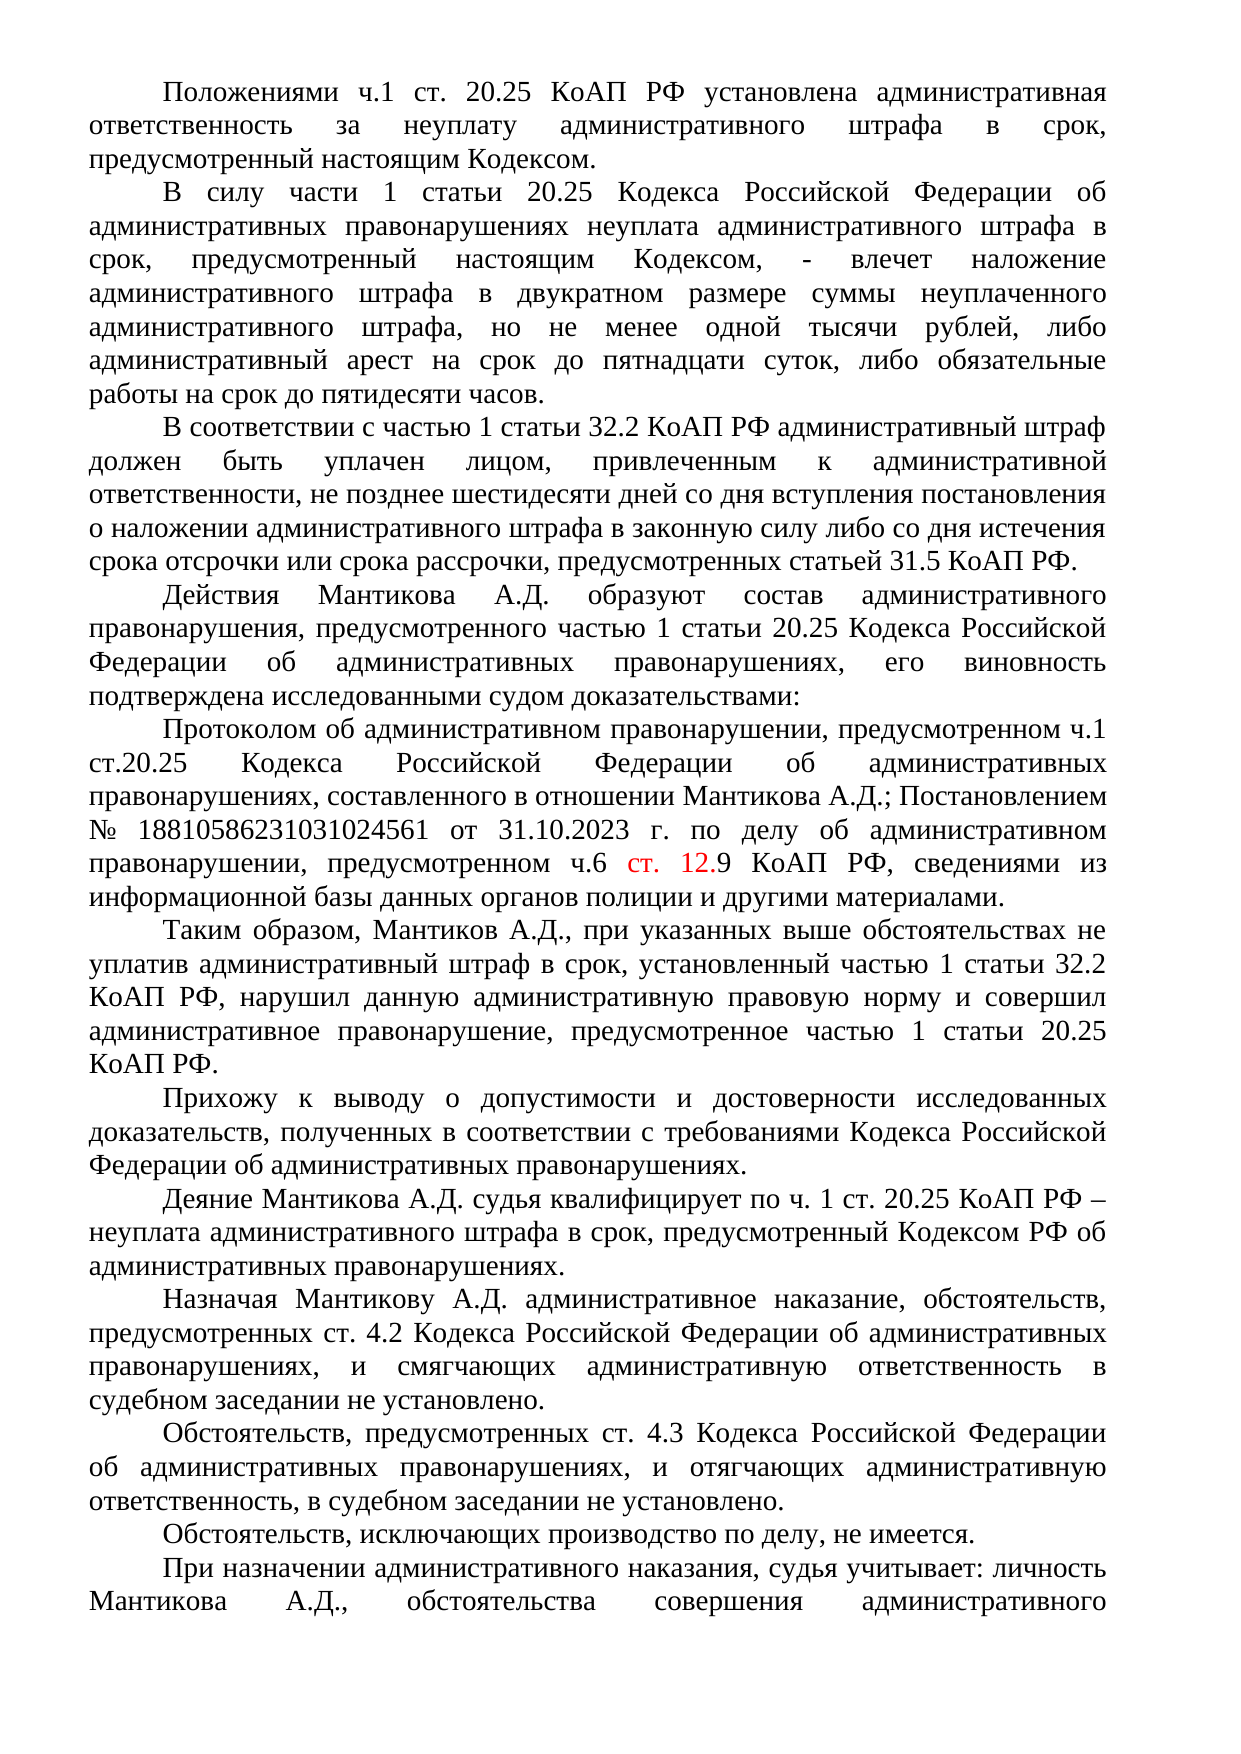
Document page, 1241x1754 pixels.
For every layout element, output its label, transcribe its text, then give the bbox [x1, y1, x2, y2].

text Таким образом, Мантиков А.Д., при указанных выше обстоятельствах не уплатив административный штраф в срок, установленный частью 1 статьи 32.2 КоАП РФ, нарушил данную административную правовую норму и совершил административное правонарушение, предусмотренное частью 1 статьи 20.25 КоАП РФ. [89, 912, 1107, 1080]
text Деяние Мантикова А.Д. судья квалифицирует по ч. 1 ст. 20.25 КоАП РФ – неуплата административного штрафа в срок, предусмотренный Кодексом РФ об административных правонарушениях. [89, 1181, 1107, 1281]
text Обстоятельств, исключающих производство по делу, не имеется. [89, 1516, 1107, 1550]
text Положениями ч.1 ст. 20.25 КоАП РФ установлена административная ответственность за неуплату административного штрафа в срок, предусмотренный настоящим Кодексом. [89, 74, 1107, 174]
text Протоколом об административном правонарушении, предусмотренном ч.1 ст.20.25 Кодекса Российской Федерации об административных правонарушениях, составленного в отношении Мантикова А.Д.; Постановлением № 18810586231031024561 от 31.10.2023 г. по делу об административном правонарушении, предусмотренном ч.6 ст. 12.9 КоАП РФ, сведениями из информационной базы данных органов полиции и другими материалами. [89, 711, 1107, 912]
text В силу части 1 статьи 20.25 Кодекса Российской Федерации об административных правонарушениях неуплата административного штрафа в срок, предусмотренный настоящим Кодексом, - влечет наложение административного штрафа в двукратном размере суммы неуплаченного административного штрафа, но не менее одной тысячи рублей, либо административный арест на срок до пятнадцати суток, либо обязательные работы на срок до пятидесяти часов. [89, 174, 1107, 409]
text Назначая Мантикову А.Д. административное наказание, обстоятельств, предусмотренных ст. 4.2 Кодекса Российской Федерации об административных правонарушениях, и смягчающих административную ответственность в судебном заседании не установлено. [89, 1281, 1107, 1416]
text Обстоятельств, предусмотренных ст. 4.3 Кодекса Российской Федерации об административных правонарушениях, и отягчающих административную ответственность, в судебном заседании не установлено. [89, 1416, 1107, 1516]
text В соответствии с частью 1 статьи 32.2 КоАП РФ административный штраф должен быть уплачен лицом, привлеченным к административной ответственности, не позднее шестидесяти дней со дня вступления постановления о наложении административного штрафа в законную силу либо со дня истечения срока отсрочки или срока рассрочки, предусмотренных статьей 31.5 КоАП РФ. [89, 409, 1107, 577]
text Прихожу к выводу о допустимости и достоверности исследованных доказательств, полученных в соответствии с требованиями Кодекса Российской Федерации об административных правонарушениях. [89, 1080, 1107, 1181]
text Действия Мантикова А.Д. образуют состав административного правонарушения, предусмотренного частью 1 статьи 20.25 Кодекса Российской Федерации об административных правонарушениях, его виновность подтверждена исследованными судом доказательствами: [89, 577, 1107, 711]
